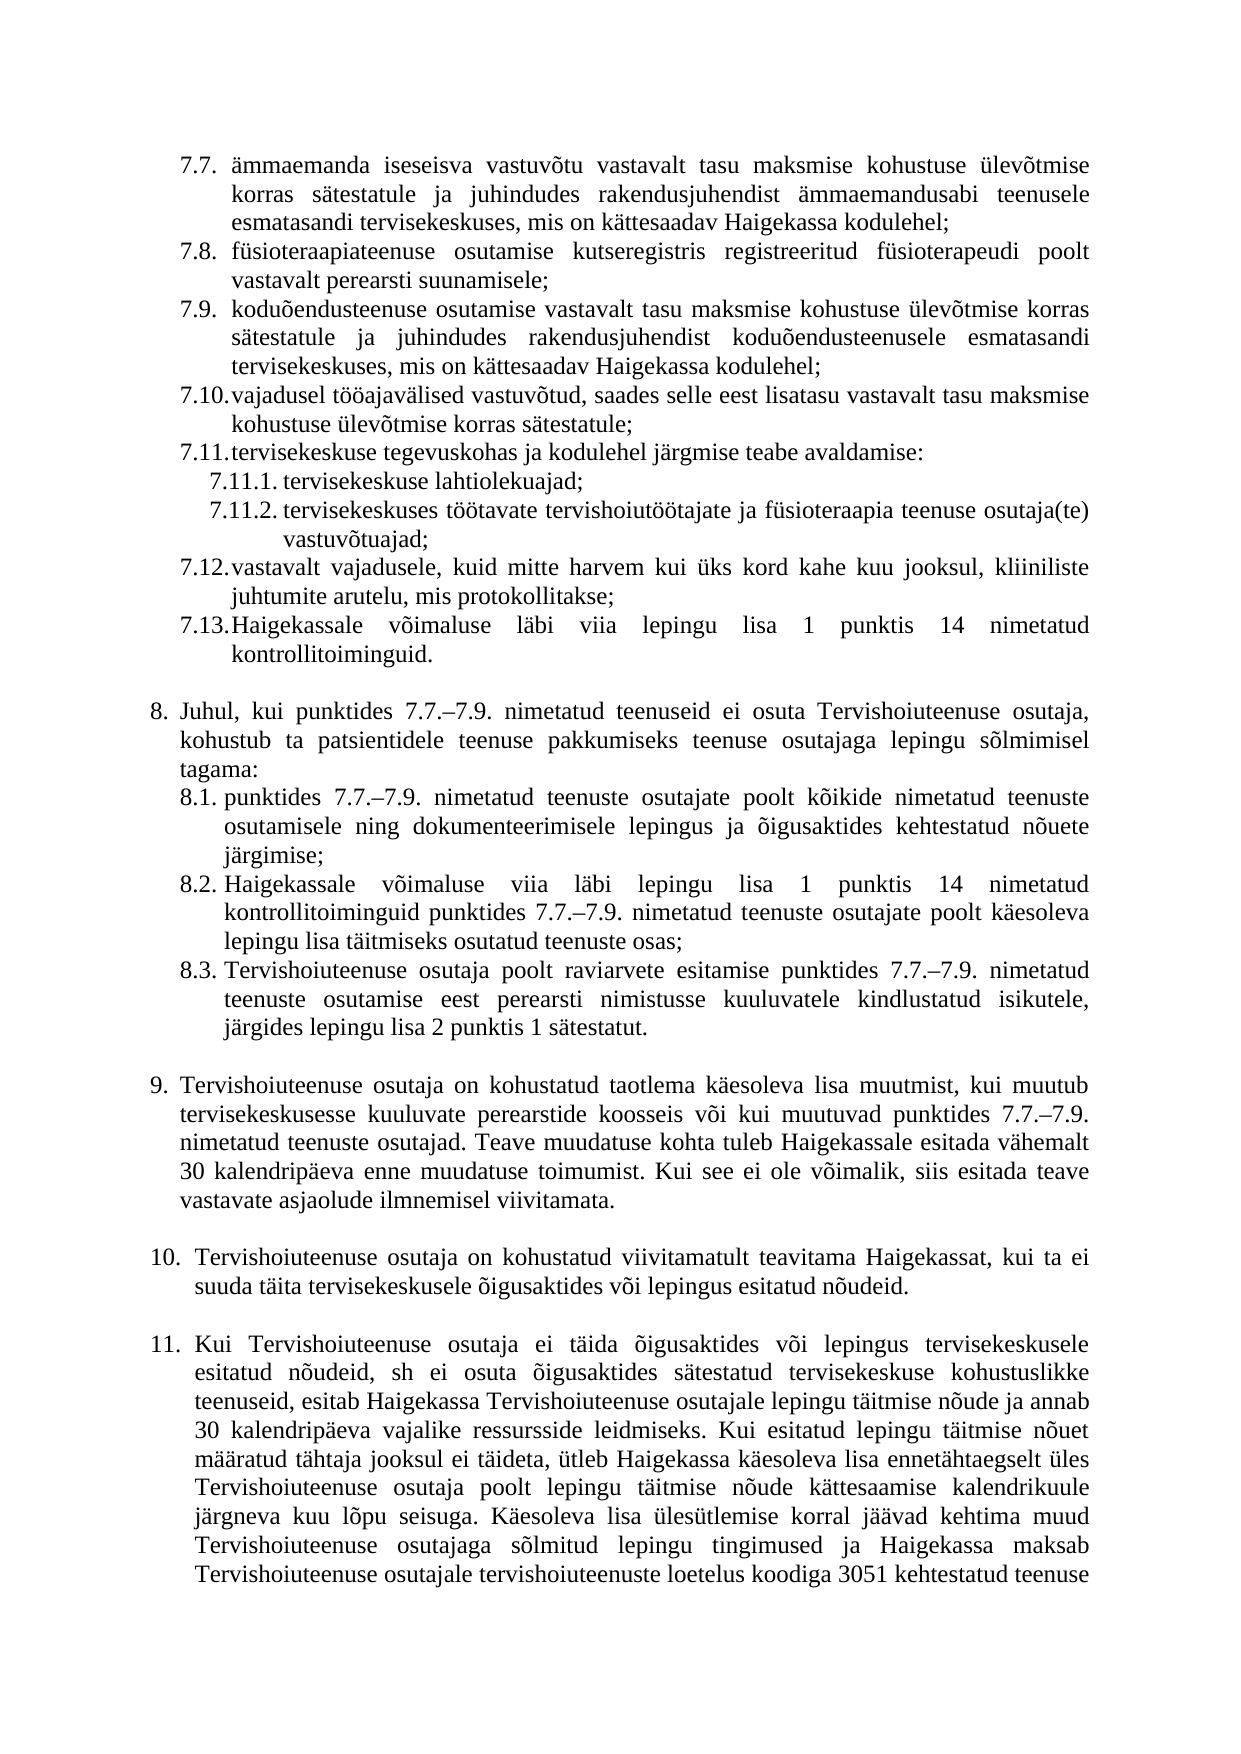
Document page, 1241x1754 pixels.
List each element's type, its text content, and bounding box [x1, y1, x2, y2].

list vastavalt vajadusele, kuid mitte harvem kui üks kord kahe kuu jooksul, kliiniliste juhtumite arutelu, mis protokollitakse; [179, 552, 1090, 610]
list Juhul, kui punktides 7.7.–7.9. nimetatud teenuseid ei osuta Tervishoiuteenuse osutaja, kohustub ta patsientidele teenuse pakkumiseks teenuse osutajaga lepingu sõlmimisel tagama: [150, 696, 1090, 782]
list punktides 7.7.–7.9. nimetatud teenuste osutajate poolt kõikide nimetatud teenuste osutamisele ning dokumenteerimisele lepingus ja õigusaktides kehtestatud nõuete järgimise; [179, 782, 1090, 869]
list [150, 1329, 1090, 1587]
list füsioteraapiateenuse osutamise kutseregistris registreeritud füsioterapeudi poolt vastavalt perearsti suunamisele; [179, 236, 1090, 294]
list koduõendusteenuse osutamise vastavalt tasu maksmise kohustuse ülevõtmise korras sätestatule ja juhindudes rakendusjuhendist koduõendusteenusele esmatasandi tervisekeskuses, mis on kättesaadav Haigekassa kodulehel; [179, 294, 1090, 380]
text 7.11.2. tervisekeskuses töötavate tervishoiutöötajate ja füsioteraapia teenuse osutaja(te) vastuvõtuajad; [209, 495, 1090, 552]
list Haigekassale võimaluse läbi viia lepingu lisa 1 punktis 14 nimetatud kontrollitoiminguid. [179, 610, 1090, 667]
list Tervishoiuteenuse osutaja on kohustatud viivitamatult teavitama Haigekassat, kui ta ei suuda täita tervisekeskusele õigusaktides või lepingus esitatud nõudeid. [150, 1242, 1090, 1300]
list Haigekassale võimaluse viia läbi lepingu lisa 1 punktis 14 nimetatud kontrollitoiminguid punktides 7.7.–7.9. nimetatud teenuste osutajate poolt käesoleva lepingu lisa täitmiseks osutatud teenuste osas; [179, 869, 1090, 955]
list Tervishoiuteenuse osutaja poolt raviarvete esitamise punktides 7.7.–7.9. nimetatud teenuste osutamise eest perearsti nimistusse kuuluvatele kindlustatud isikutele, järgides lepingu lisa 2 punktis 1 sätestatut. [179, 955, 1090, 1041]
list tervisekeskuse tegevuskohas ja kodulehel järgmise teabe avaldamise: [179, 437, 1090, 466]
list Tervishoiuteenuse osutaja on kohustatud taotlema käesoleva lisa muutmist, kui muutub tervisekeskusesse kuuluvate perearstide koosseis või kui muutuvad punktides 7.7.–7.9. nimetatud teenuste osutajad. Teave muudatuse kohta tuleb Haigekassale esitada vähemalt 30 kalendripäeva enne muudatuse toimumist. Kui see ei ole võimalik, siis esitada teave vastavate asjaolude ilmnemisel viivitamata. [150, 1070, 1090, 1214]
list ämmaemanda iseseisva vastuvõtu vastavalt tasu maksmise kohustuse ülevõtmise korras sätestatule ja juhindudes rakendusjuhendist ämmaemandusabi teenusele esmatasandi tervisekeskuses, mis on kättesaadav Haigekassa kodulehel; [179, 150, 1090, 236]
text 7.11.1. tervisekeskuse lahtiolekuajad; [209, 466, 1090, 495]
list vajadusel tööajavälised vastuvõtud, saades selle eest lisatasu vastavalt tasu maksmise kohustuse ülevõtmise korras sätestatule; [179, 380, 1090, 437]
